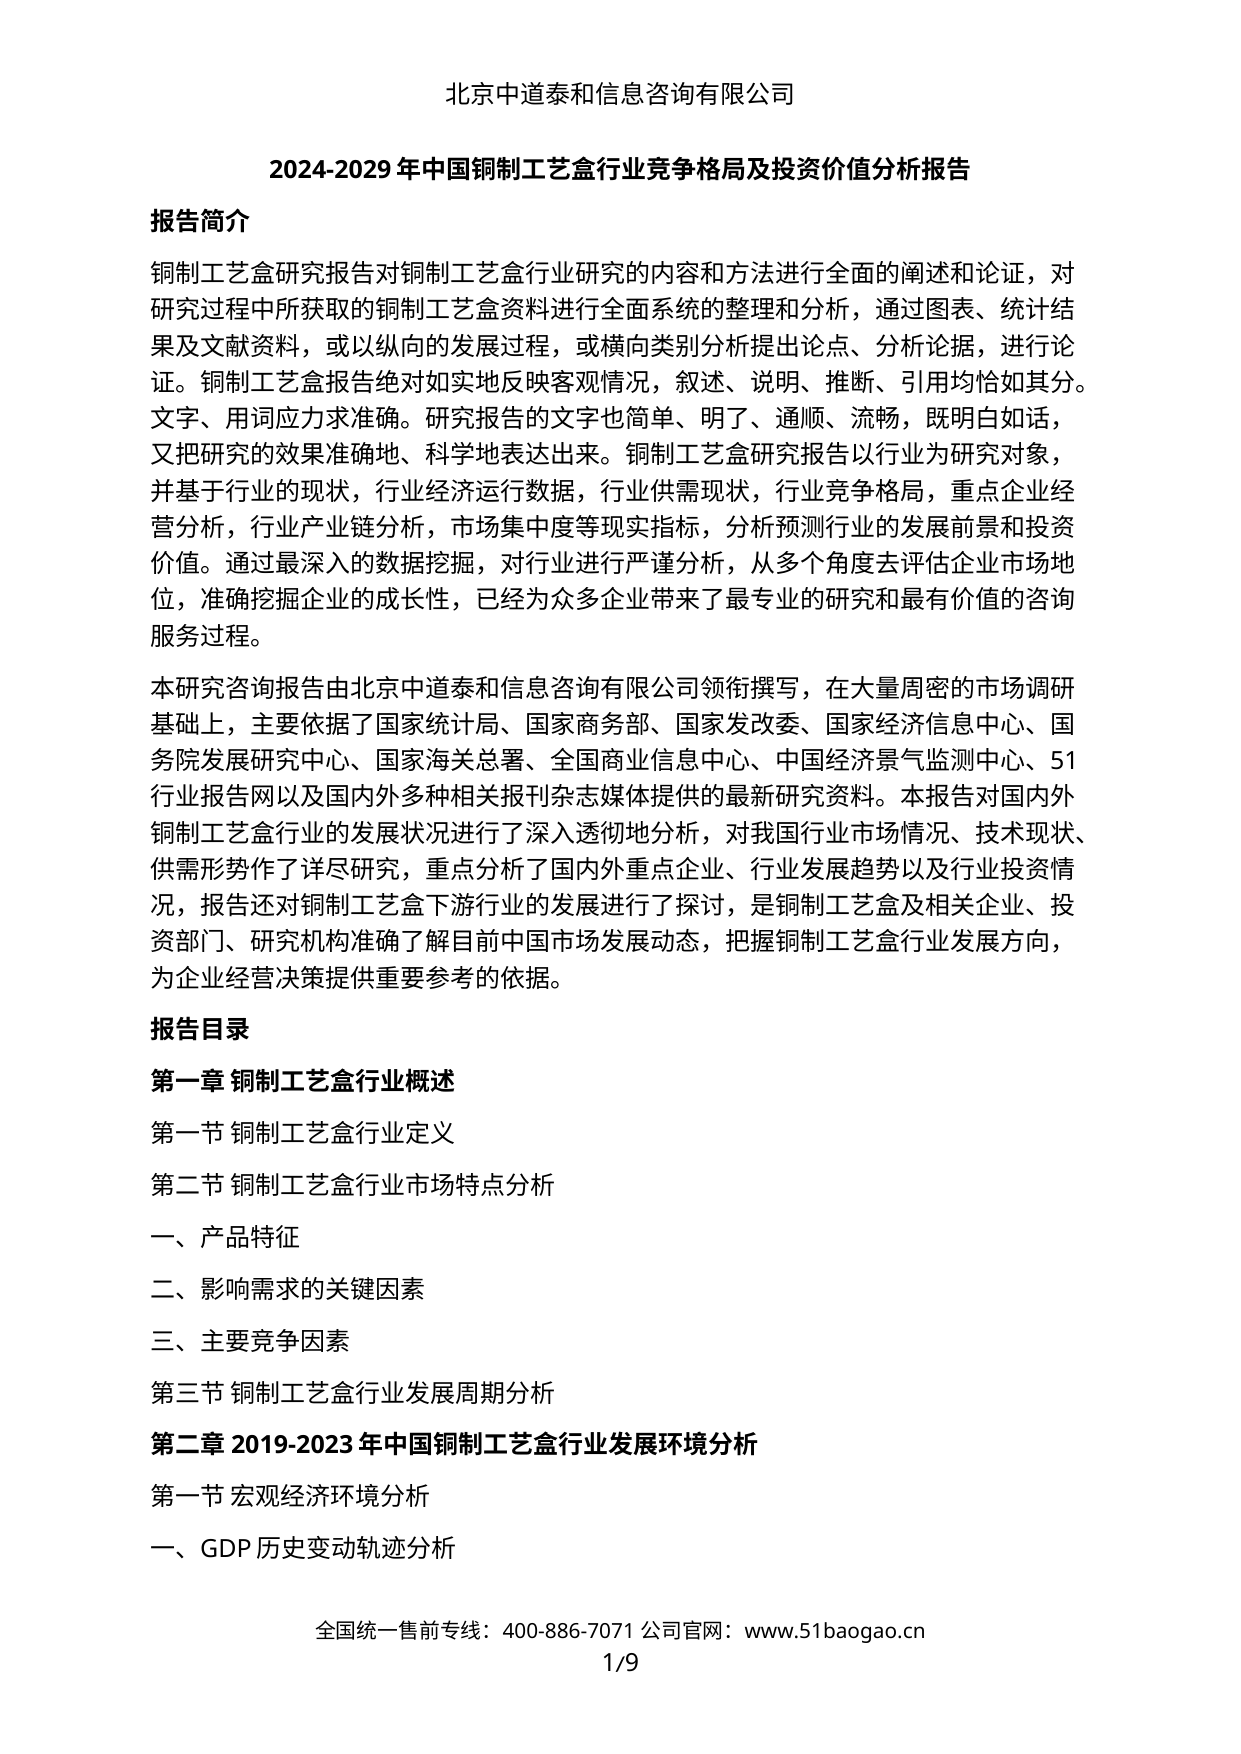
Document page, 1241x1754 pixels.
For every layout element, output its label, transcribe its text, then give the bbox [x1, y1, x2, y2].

text 报告简介 [150, 202, 1090, 238]
text 二、影响需求的关键因素 [150, 1269, 1090, 1306]
text 第一节 铜制工艺盒行业定义 [150, 1114, 1090, 1150]
text 铜制工艺盒研究报告对铜制工艺盒行业研究的内容和方法进行全面的阐述和论证，对研究过程中所获取的铜制工艺盒资料进行全面系统的整理和分析，通过图表、统计结果及文献资料，或以纵向的发展过程，或横向类别分析提出论点、分析论据，进行论证。铜制工艺盒报告绝对如实地反映客观情况，叙述、说明、推断、引用均恰如其分。文字、用词应力求准确。研究报告的文字也简单、明了、通顺、流畅，既明白如话，又把研究的效果准确地、科学地表达出来。铜制工艺盒研究报告以行业为研究对象，并基于行业的现状，行业经济运行数据，行业供需现状，行业竞争格局，重点企业经营分析，行业产业链分析，市场集中度等现实指标，分析预测行业的发展前景和投资价值。通过最深入的数据挖掘，对行业进行严谨分析，从多个角度去评估企业市场地位，准确挖掘企业的成长性，已经为众多企业带来了最专业的研究和最有价值的咨询服务过程。 [150, 254, 1090, 652]
text 第二章 2019-2023年中国铜制工艺盒行业发展环境分析 [150, 1425, 1090, 1461]
text 第一节 宏观经济环境分析 [150, 1477, 1090, 1513]
text 三、主要竞争因素 [150, 1321, 1090, 1357]
text 第二节 铜制工艺盒行业市场特点分析 [150, 1166, 1090, 1202]
text 一、产品特征 [150, 1217, 1090, 1254]
text 2024-2029年中国铜制工艺盒行业竞争格局及投资价值分析报告 [150, 150, 1090, 186]
text 第一章 铜制工艺盒行业概述 [150, 1062, 1090, 1098]
text 报告目录 [150, 1010, 1090, 1046]
text 一、GDP历史变动轨迹分析 [150, 1529, 1090, 1565]
text 第三节 铜制工艺盒行业发展周期分析 [150, 1373, 1090, 1409]
text 本研究咨询报告由北京中道泰和信息咨询有限公司领衔撰写，在大量周密的市场调研基础上，主要依据了国家统计局、国家商务部、国家发改委、国家经济信息中心、国务院发展研究中心、国家海关总署、全国商业信息中心、中国经济景气监测中心、51行业报告网以及国内外多种相关报刊杂志媒体提供的最新研究资料。本报告对国内外铜制工艺盒行业的发展状况进行了深入透彻地分析，对我国行业市场情况、技术现状、供需形势作了详尽研究，重点分析了国内外重点企业、行业发展趋势以及行业投资情况，报告还对铜制工艺盒下游行业的发展进行了探讨，是铜制工艺盒及相关企业、投资部门、研究机构准确了解目前中国市场发展动态，把握铜制工艺盒行业发展方向，为企业经营决策提供重要参考的依据。 [150, 668, 1090, 994]
